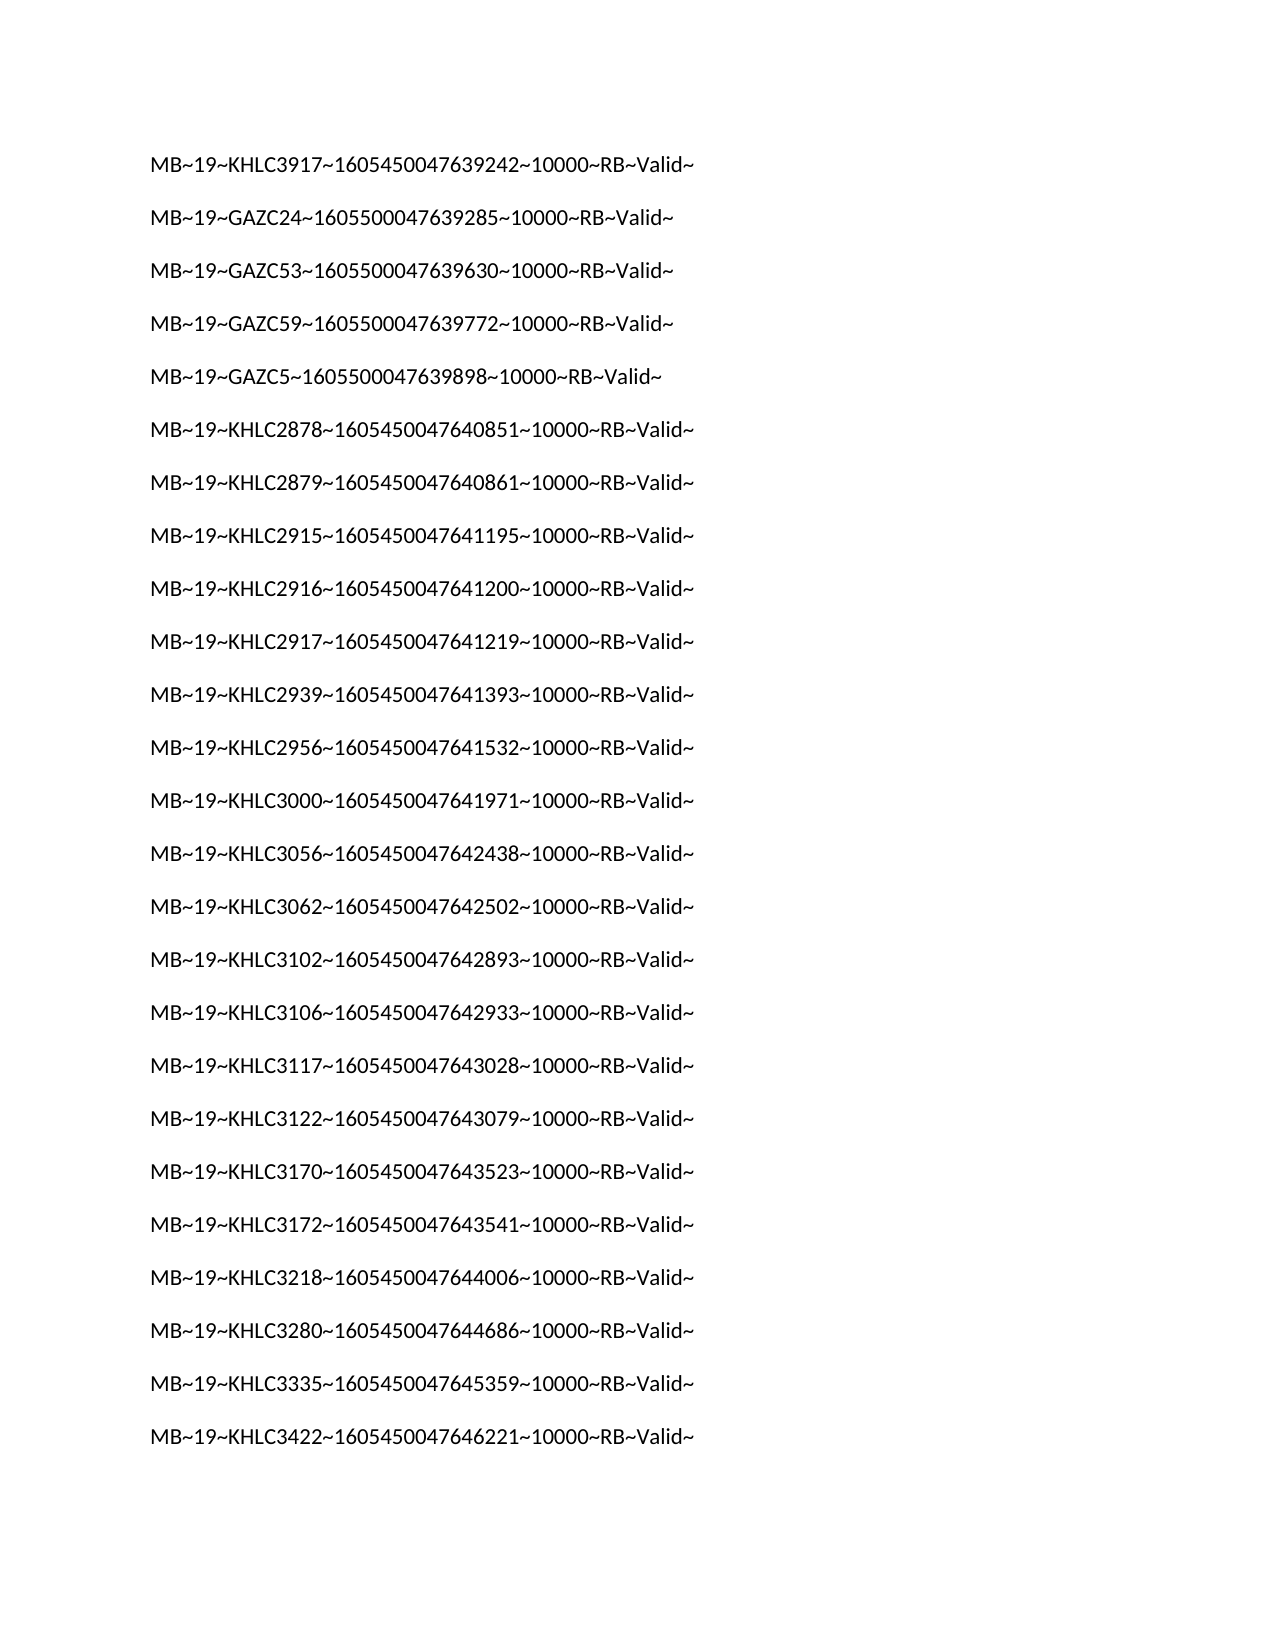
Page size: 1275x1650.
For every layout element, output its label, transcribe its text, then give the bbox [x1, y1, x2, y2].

text MB~19~KHLC2915~1605450047641195~10000~RB~Valid~ [150, 521, 1125, 549]
text MB~19~KHLC3056~1605450047642438~10000~RB~Valid~ [150, 839, 1125, 867]
text MB~19~KHLC3422~1605450047646221~10000~RB~Valid~ [150, 1422, 1125, 1451]
text MB~19~KHLC3122~1605450047643079~10000~RB~Valid~ [150, 1104, 1125, 1132]
text MB~19~KHLC3917~1605450047639242~10000~RB~Valid~ [150, 150, 1125, 178]
text MB~19~KHLC3106~1605450047642933~10000~RB~Valid~ [150, 998, 1125, 1026]
text MB~19~KHLC3172~1605450047643541~10000~RB~Valid~ [150, 1210, 1125, 1238]
text MB~19~KHLC2916~1605450047641200~10000~RB~Valid~ [150, 574, 1125, 602]
text MB~19~KHLC3170~1605450047643523~10000~RB~Valid~ [150, 1157, 1125, 1185]
text MB~19~GAZC53~1605500047639630~10000~RB~Valid~ [150, 256, 1125, 284]
text MB~19~KHLC2939~1605450047641393~10000~RB~Valid~ [150, 680, 1125, 708]
text MB~19~GAZC59~1605500047639772~10000~RB~Valid~ [150, 309, 1125, 337]
text MB~19~KHLC2917~1605450047641219~10000~RB~Valid~ [150, 627, 1125, 655]
text MB~19~KHLC3062~1605450047642502~10000~RB~Valid~ [150, 892, 1125, 920]
text MB~19~KHLC3117~1605450047643028~10000~RB~Valid~ [150, 1051, 1125, 1079]
text MB~19~KHLC2879~1605450047640861~10000~RB~Valid~ [150, 468, 1125, 496]
text MB~19~KHLC3280~1605450047644686~10000~RB~Valid~ [150, 1316, 1125, 1344]
text MB~19~KHLC3335~1605450047645359~10000~RB~Valid~ [150, 1369, 1125, 1397]
text MB~19~KHLC3102~1605450047642893~10000~RB~Valid~ [150, 945, 1125, 973]
text MB~19~GAZC24~1605500047639285~10000~RB~Valid~ [150, 203, 1125, 231]
text MB~19~KHLC3218~1605450047644006~10000~RB~Valid~ [150, 1263, 1125, 1291]
text MB~19~GAZC5~1605500047639898~10000~RB~Valid~ [150, 362, 1125, 390]
text MB~19~KHLC2956~1605450047641532~10000~RB~Valid~ [150, 733, 1125, 761]
text MB~19~KHLC2878~1605450047640851~10000~RB~Valid~ [150, 415, 1125, 443]
text MB~19~KHLC3000~1605450047641971~10000~RB~Valid~ [150, 786, 1125, 814]
